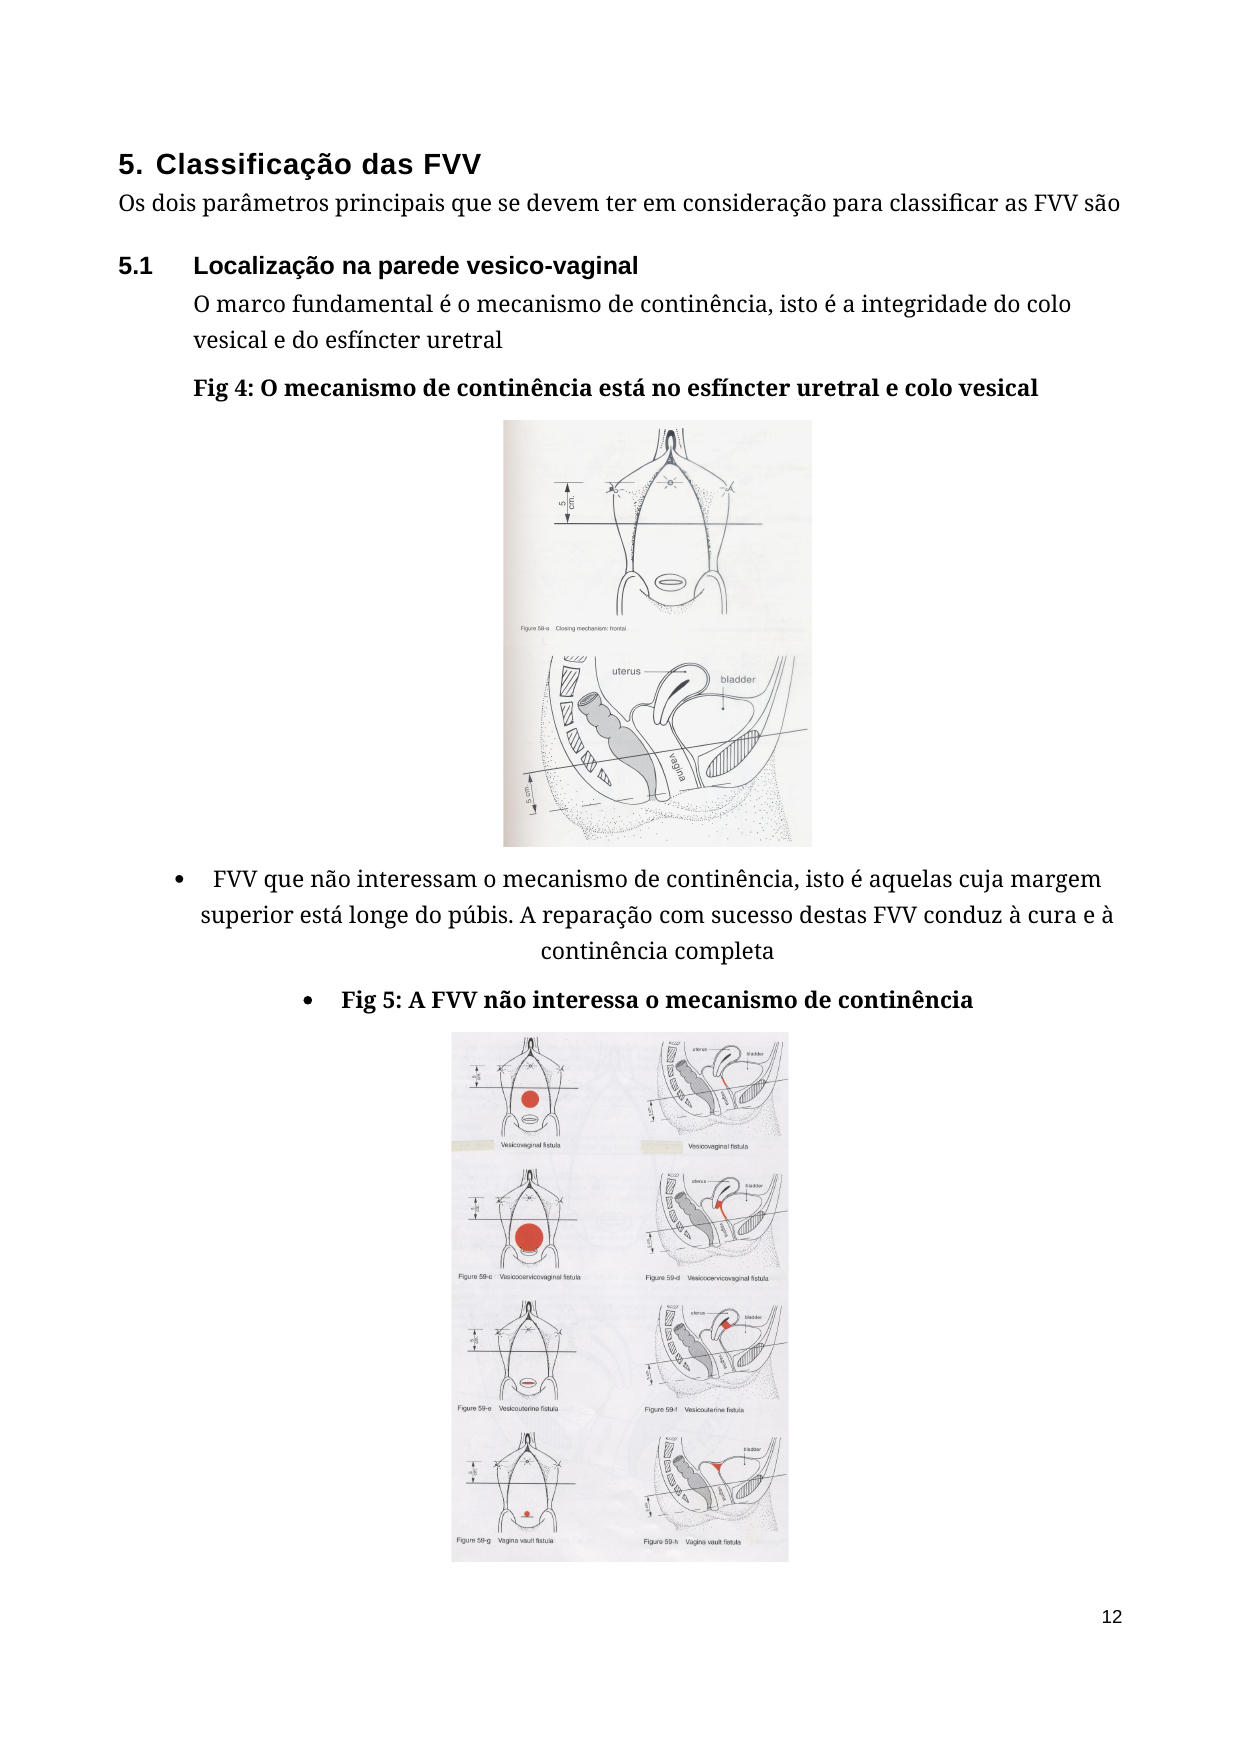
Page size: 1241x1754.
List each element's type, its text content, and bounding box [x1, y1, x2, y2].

list Fig 5: A FVV não interessa o mecanismo de continência [156, 984, 1122, 1015]
text Fig 4: O mecanismo de continência está no esfíncter uretral e colo vesical [193, 372, 1122, 403]
text Os dois parâmetros principais que se devem ter em consideração para classificar as FVV são [118, 187, 1122, 218]
picture [503, 420, 813, 847]
picture [451, 1032, 789, 1562]
text O marco fundamental é o mecanismo de continência, isto é a integridade do colo vesical e do esfíncter uretral [193, 288, 1122, 355]
subtitle 5.1 Localização na parede vesico-vaginal [118, 248, 1122, 281]
subtitle Classificação das FVV [118, 148, 1122, 181]
list FVV que não interessam o mecanismo de continência, isto é aquelas cuja margem superior está longe do púbis. A reparação com sucesso destas FVV conduz à cura e à continência completa [156, 863, 1122, 967]
